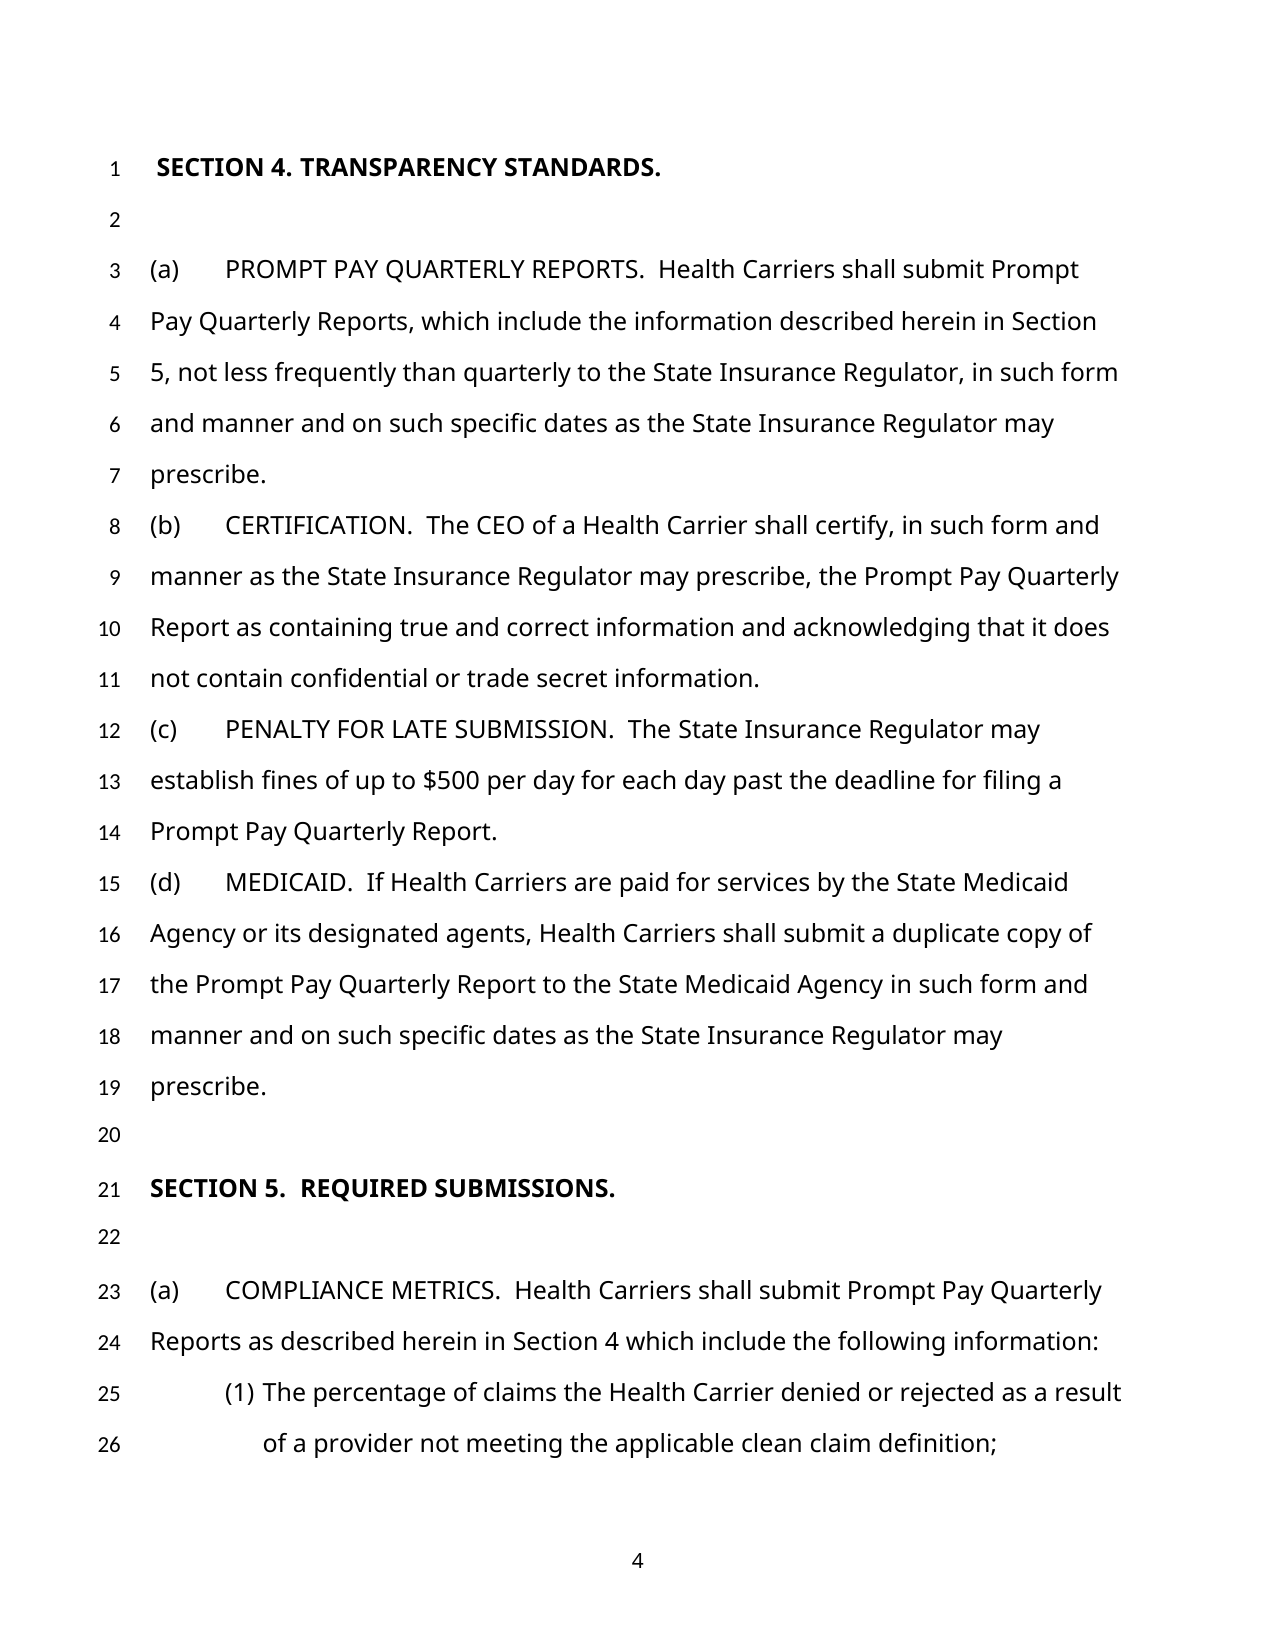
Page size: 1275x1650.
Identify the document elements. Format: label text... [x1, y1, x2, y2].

text SECTION 5. REQUIRED SUBMISSIONS. [150, 1171, 1125, 1205]
list PROMPT PAY QUARTERLY REPORTS. Health Carriers shall submit Prompt Pay Quarterly Reports, which include the information described herein in Section 5, not less frequently than quarterly to the State Insurance Regulator, in such form and manner and on such specific dates as the State Insurance Regulator may prescribe. [150, 252, 1125, 490]
list MEDICAID. If Health Carriers are paid for services by the State Medicaid Agency or its designated agents, Health Carriers shall submit a duplicate copy of the Prompt Pay Quarterly Report to the State Medicaid Agency in such form and manner and on such specific dates as the State Insurance Regulator may prescribe. [150, 864, 1125, 1103]
list CERTIFICATION. The CEO of a Health Carrier shall certify, in such form and manner as the State Insurance Regulator may prescribe, the Prompt Pay Quarterly Report as containing true and correct information and acknowledging that it does not contain confidential or trade secret information. [150, 507, 1125, 694]
list PENALTY FOR LATE SUBMISSION. The State Insurance Regulator may establish fines of up to $500 per day for each day past the deadline for filing a Prompt Pay Quarterly Report. [150, 711, 1125, 848]
text SECTION 4. TRANSPARENCY STANDARDS. [150, 150, 1125, 184]
list The percentage of claims the Health Carrier denied or rejected as a result of a provider not meeting the applicable clean claim definition; [225, 1375, 1125, 1460]
list COMPLIANCE METRICS. Health Carriers shall submit Prompt Pay Quarterly Reports as described herein in Section 4 which include the following information: [150, 1273, 1125, 1358]
